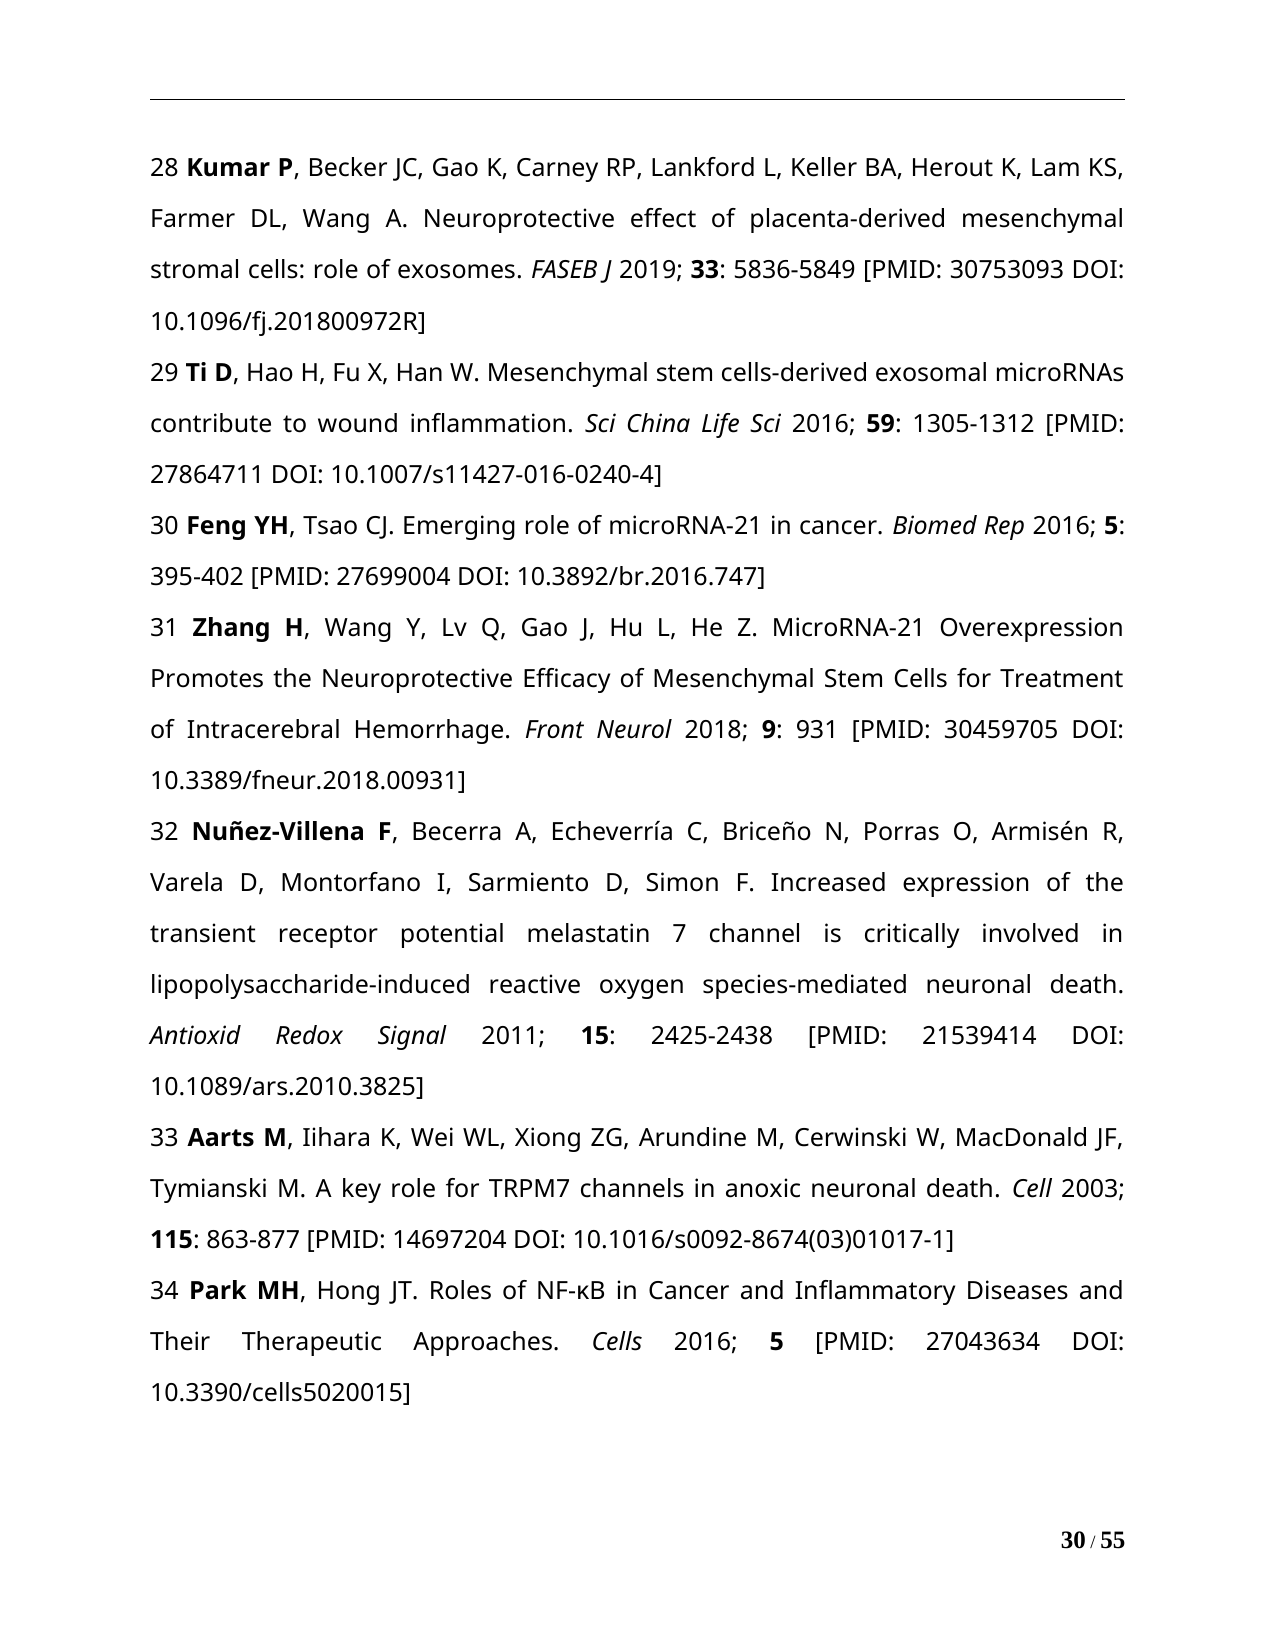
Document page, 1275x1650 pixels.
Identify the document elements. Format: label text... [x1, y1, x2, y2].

text 34 Park MH, Hong JT. Roles of NF-κB in Cancer and Inflammatory Diseases and Their Therapeutic Approaches. Cells 2016; 5 [PMID: 27043634 DOI: 10.3390/cells5020015] [150, 1273, 1125, 1409]
text 32 Nuñez-Villena F, Becerra A, Echeverría C, Briceño N, Porras O, Armisén R, Varela D, Montorfano I, Sarmiento D, Simon F. Increased expression of the transient receptor potential melastatin 7 channel is critically involved in lipopolysaccharide-induced reactive oxygen species-mediated neuronal death. Antioxid Redox Signal 2011; 15: 2425-2438 [PMID: 21539414 DOI: 10.1089/ars.2010.3825] [150, 813, 1125, 1103]
text 31 Zhang H, Wang Y, Lv Q, Gao J, Hu L, He Z. MicroRNA-21 Overexpression Promotes the Neuroprotective Efficacy of Mesenchymal Stem Cells for Treatment of Intracerebral Hemorrhage. Front Neurol 2018; 9: 931 [PMID: 30459705 DOI: 10.3389/fneur.2018.00931] [150, 609, 1125, 797]
text 33 Aarts M, Iihara K, Wei WL, Xiong ZG, Arundine M, Cerwinski W, MacDonald JF, Tymianski M. A key role for TRPM7 channels in anoxic neuronal death. Cell 2003; 115: 863-877 [PMID: 14697204 DOI: 10.1016/s0092-8674(03)01017-1] [150, 1120, 1125, 1256]
text 30 Feng YH, Tsao CJ. Emerging role of microRNA-21 in cancer. Biomed Rep 2016; 5: 395-402 [PMID: 27699004 DOI: 10.3892/br.2016.747] [150, 507, 1125, 592]
text 28 Kumar P, Becker JC, Gao K, Carney RP, Lankford L, Keller BA, Herout K, Lam KS, Farmer DL, Wang A. Neuroprotective effect of placenta-derived mesenchymal stromal cells: role of exosomes. FASEB J 2019; 33: 5836-5849 [PMID: 30753093 DOI: 10.1096/fj.201800972R] [150, 150, 1125, 337]
text 29 Ti D, Hao H, Fu X, Han W. Mesenchymal stem cells-derived exosomal microRNAs contribute to wound inflammation. Sci China Life Sci 2016; 59: 1305-1312 [PMID: 27864711 DOI: 10.1007/s11427-016-0240-4] [150, 354, 1125, 490]
